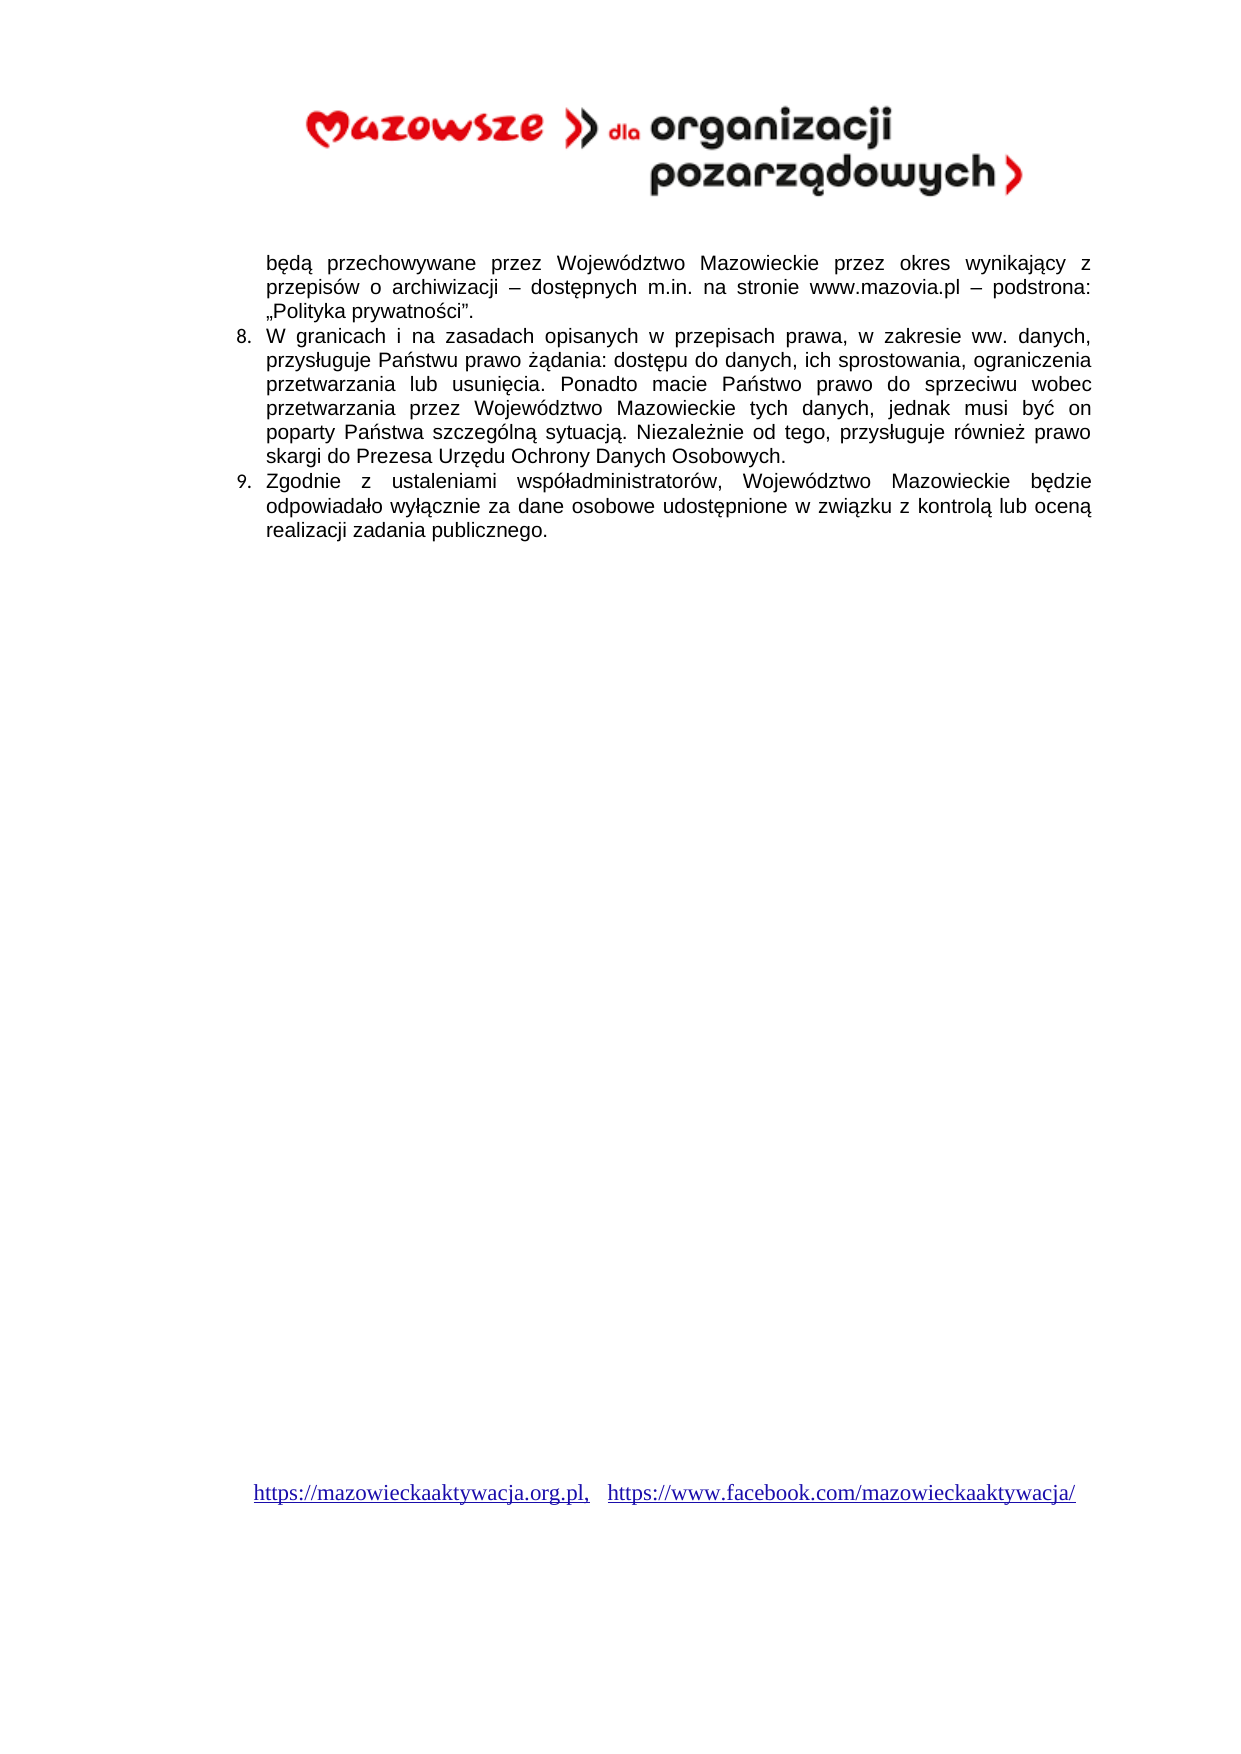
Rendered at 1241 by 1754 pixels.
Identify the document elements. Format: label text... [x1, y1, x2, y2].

list Zgodnie z ustaleniami współadministratorów, Województwo Mazowieckie będzie odpowiadało wyłącznie za dane osobowe udostępnione w związku z kontrolą lub oceną realizacji zadania publicznego. [236, 468, 1093, 541]
picture [272, 73, 1057, 231]
list W granicach i na zasadach opisanych w przepisach prawa, w zakresie ww. danych, przysługuje Państwu prawo żądania: dostępu do danych, ich sprostowania, ograniczenia przetwarzania lub usunięcia. Ponadto macie Państwo prawo do sprzeciwu wobec przetwarzania przez Województwo Mazowieckie tych danych, jednak musi być on poparty Państwa szczególną sytuacją. Niezależnie od tego, przysługuje również prawo skargi do Prezesa Urzędu Ochrony Danych Osobowych. [236, 323, 1093, 468]
